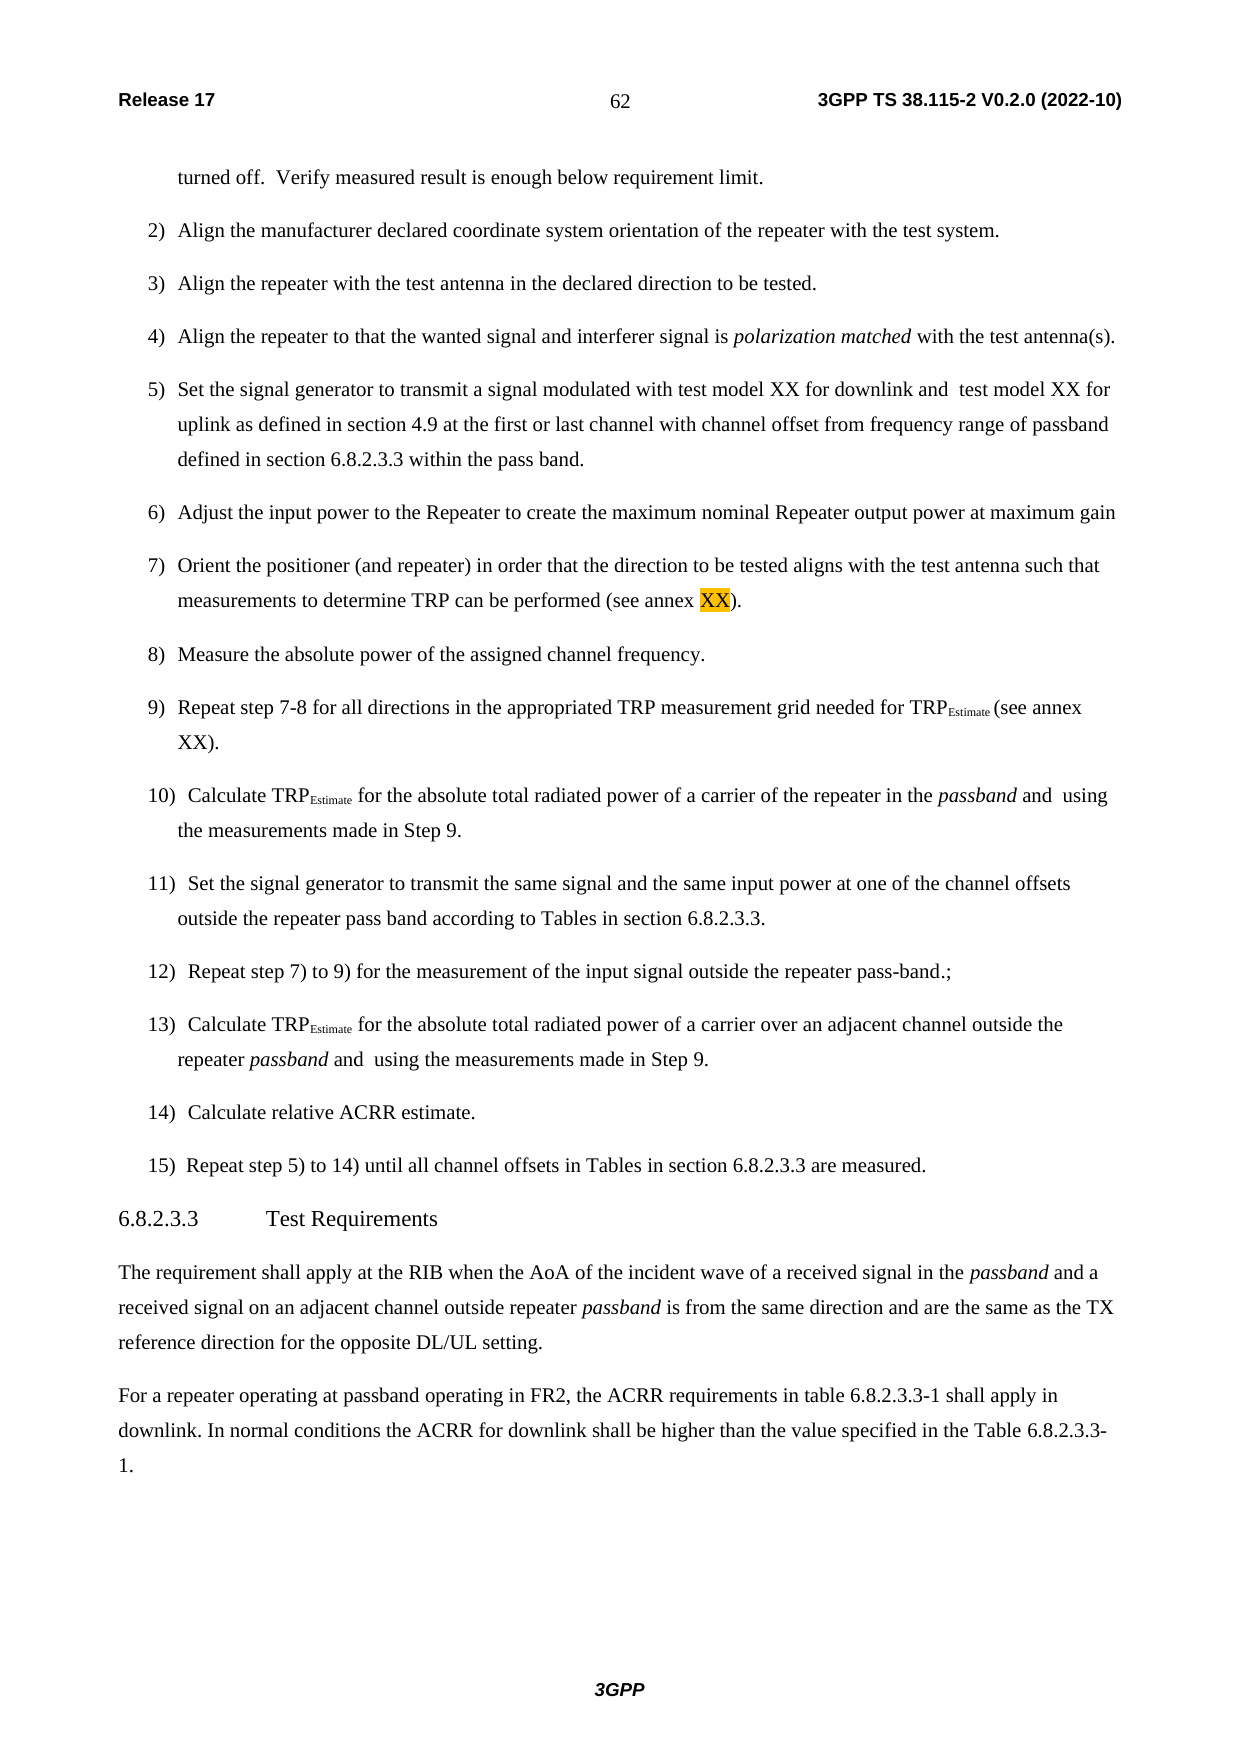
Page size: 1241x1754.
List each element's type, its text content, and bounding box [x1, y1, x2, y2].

text 8) Measure the absolute power of the assigned channel frequency. [148, 637, 1122, 670]
text 6) Adjust the input power to the Repeater to create the maximum nominal Repeater output power at maximum gain [148, 496, 1122, 528]
text 2) Align the manufacturer declared coordinate system orientation of the repeater with the test system. [148, 213, 1122, 246]
text 15) Repeat step 5) to 14) until all channel offsets in Tables in section 6.8.2.3.3 are measured. [148, 1149, 1122, 1182]
text 10) Calculate TRPEstimate for the absolute total radiated power of a carrier of the repeater in the passband and using the measurements made in Step 9. [148, 778, 1122, 846]
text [148, 160, 1122, 193]
text 12) Repeat step 7) to 9) for the measurement of the input signal outside the repeater pass-band.; [148, 955, 1122, 987]
subtitle 6.8.2.3.3 Test Requirements [118, 1202, 1122, 1235]
text 14) Calculate relative ACRR estimate. [148, 1096, 1122, 1128]
text 7) Orient the positioner (and repeater) in order that the direction to be tested aligns with the test antenna such that measurements to determine TRP can be performed (see annex XX). [148, 549, 1122, 617]
text 4) Align the repeater to that the wanted signal and interferer signal is polarization matched with the test antenna(s). [148, 320, 1122, 352]
text 5) Set the signal generator to transmit a signal modulated with test model XX for downlink and test model XX for uplink as defined in section 4.9 at the first or last channel with channel offset from frequency range of passband defined in section 6.8.2.3.3 within the pass band. [148, 373, 1122, 475]
text For a repeater operating at passband operating in FR2, the ACRR requirements in table 6.8.2.3.3-1 shall apply in downlink. In normal conditions the ACRR for downlink shall be higher than the value specified in the Table 6.8.2.3.3-1. [118, 1379, 1122, 1481]
text The requirement shall apply at the RIB when the AoA of the incident wave of a received signal in the passband and a received signal on an adjacent channel outside repeater passband is from the same direction and are the same as the TX reference direction for the opposite DL/UL setting. [118, 1256, 1122, 1358]
text 13) Calculate TRPEstimate for the absolute total radiated power of a carrier over an adjacent channel outside the repeater passband and using the measurements made in Step 9. [148, 1008, 1122, 1075]
text 9) Repeat step 7-8 for all directions in the appropriated TRP measurement grid needed for TRPEstimate (see annex XX). [148, 690, 1122, 758]
text 11) Set the signal generator to transmit the same signal and the same input power at one of the channel offsets outside the repeater pass band according to Tables in section 6.8.2.3.3. [148, 867, 1122, 934]
text 3) Align the repeater with the test antenna in the declared direction to be tested. [148, 267, 1122, 299]
